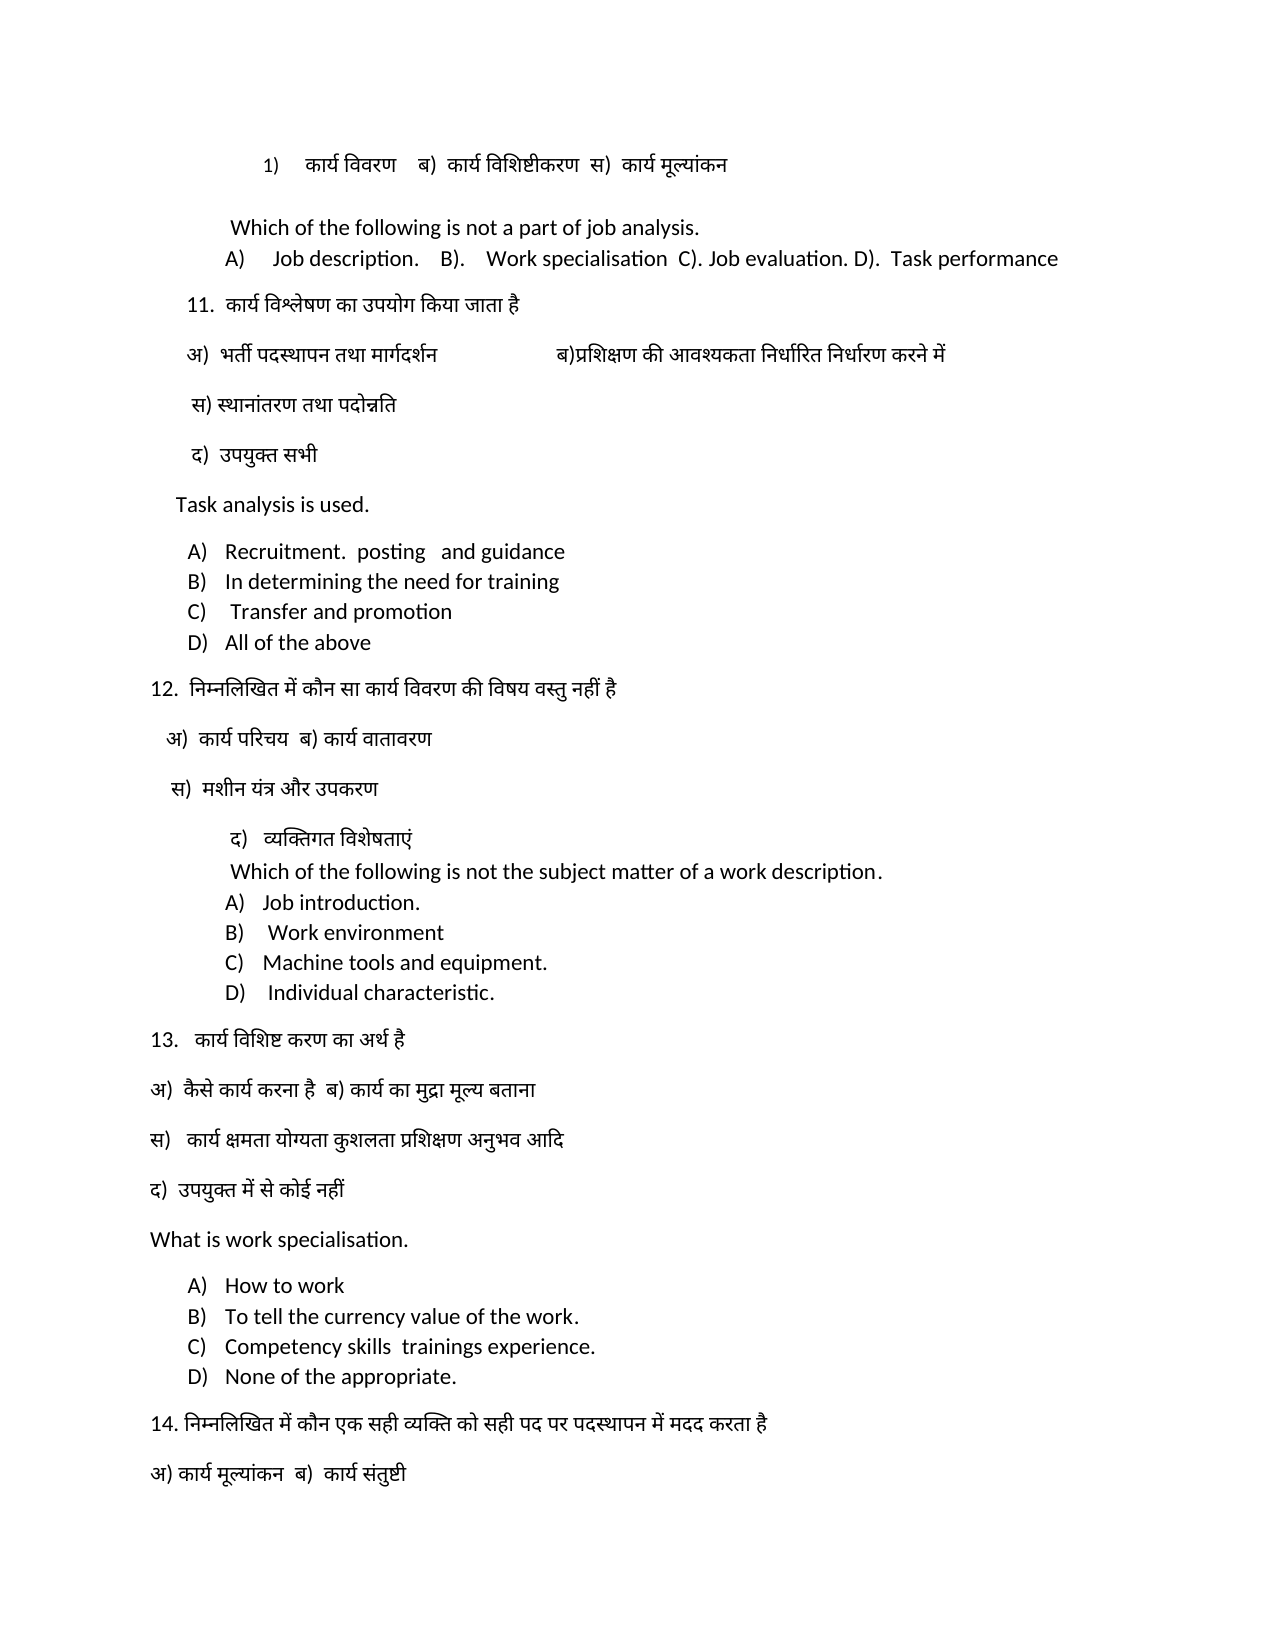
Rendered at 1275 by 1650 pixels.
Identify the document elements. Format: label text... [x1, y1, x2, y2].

list Transfer and promotion [187, 597, 1125, 625]
text 13. कार्य विशिष्ट करण का अर्थ है [150, 1025, 1125, 1056]
list How to work [187, 1272, 1125, 1299]
text अ) कार्य मूल्यांकन ब) कार्य संतुष्टी [150, 1459, 1125, 1490]
list Competency skills trainings experience. [187, 1332, 1125, 1360]
list In determining the need for training [187, 567, 1125, 595]
text स) स्थानांतरण तथा पदोन्नति [150, 390, 1125, 421]
text स) कार्य क्षमता योग्यता कुशलता प्रशिक्षण अनुभव आदि [150, 1125, 1125, 1156]
text द) उपयुक्त में से कोई नहीं [150, 1175, 1125, 1206]
list None of the appropriate. [187, 1362, 1125, 1390]
text अ) कैसे कार्य करना है ब) कार्य का मुद्रा मूल्य बताना [150, 1075, 1125, 1106]
list Which of the following is not the subject matter of a work description. [225, 857, 1125, 885]
text अ) भर्ती पदस्थापन तथा मार्गदर्शन ब)प्रशिक्षण की आवश्यकता निर्धारित निर्धारण करने में [150, 340, 1125, 371]
list Individual characteristic. [225, 978, 1125, 1006]
text Task analysis is used. [150, 490, 1125, 518]
list Work environment [225, 918, 1125, 946]
text 12. निम्नलिखित में कौन सा कार्य विवरण की विषय वस्तु नहीं है [150, 674, 1125, 705]
list Job introduction. [225, 888, 1125, 916]
text अ) कार्य परिचय ब) कार्य वातावरण [150, 724, 1125, 755]
list कार्य विवरण ब) कार्य विशिष्टीकरण स) कार्य मूल्यांकन [262, 150, 1125, 181]
list Which of the following is not a part of job analysis. [225, 213, 1125, 241]
text स) मशीन यंत्र और उपकरण [150, 774, 1125, 805]
list All of the above [187, 628, 1125, 656]
text 14. निम्नलिखित में कौन एक सही व्यक्ति को सही पद पर पदस्थापन में मदद करता है [150, 1409, 1125, 1440]
list Machine tools and equipment. [225, 948, 1125, 976]
list द) व्यक्तिगत विशेषताएं [225, 824, 1125, 855]
text What is work specialisation. [150, 1225, 1125, 1253]
list Job description. B). Work specialisation C). Job evaluation. D). Task performance [225, 244, 1125, 272]
text द) उपयुक्त सभी [150, 440, 1125, 471]
text 11. कार्य विश्लेषण का उपयोग किया जाता है [150, 291, 1125, 321]
list Recruitment. posting and guidance [187, 537, 1125, 565]
list To tell the currency value of the work. [187, 1302, 1125, 1330]
